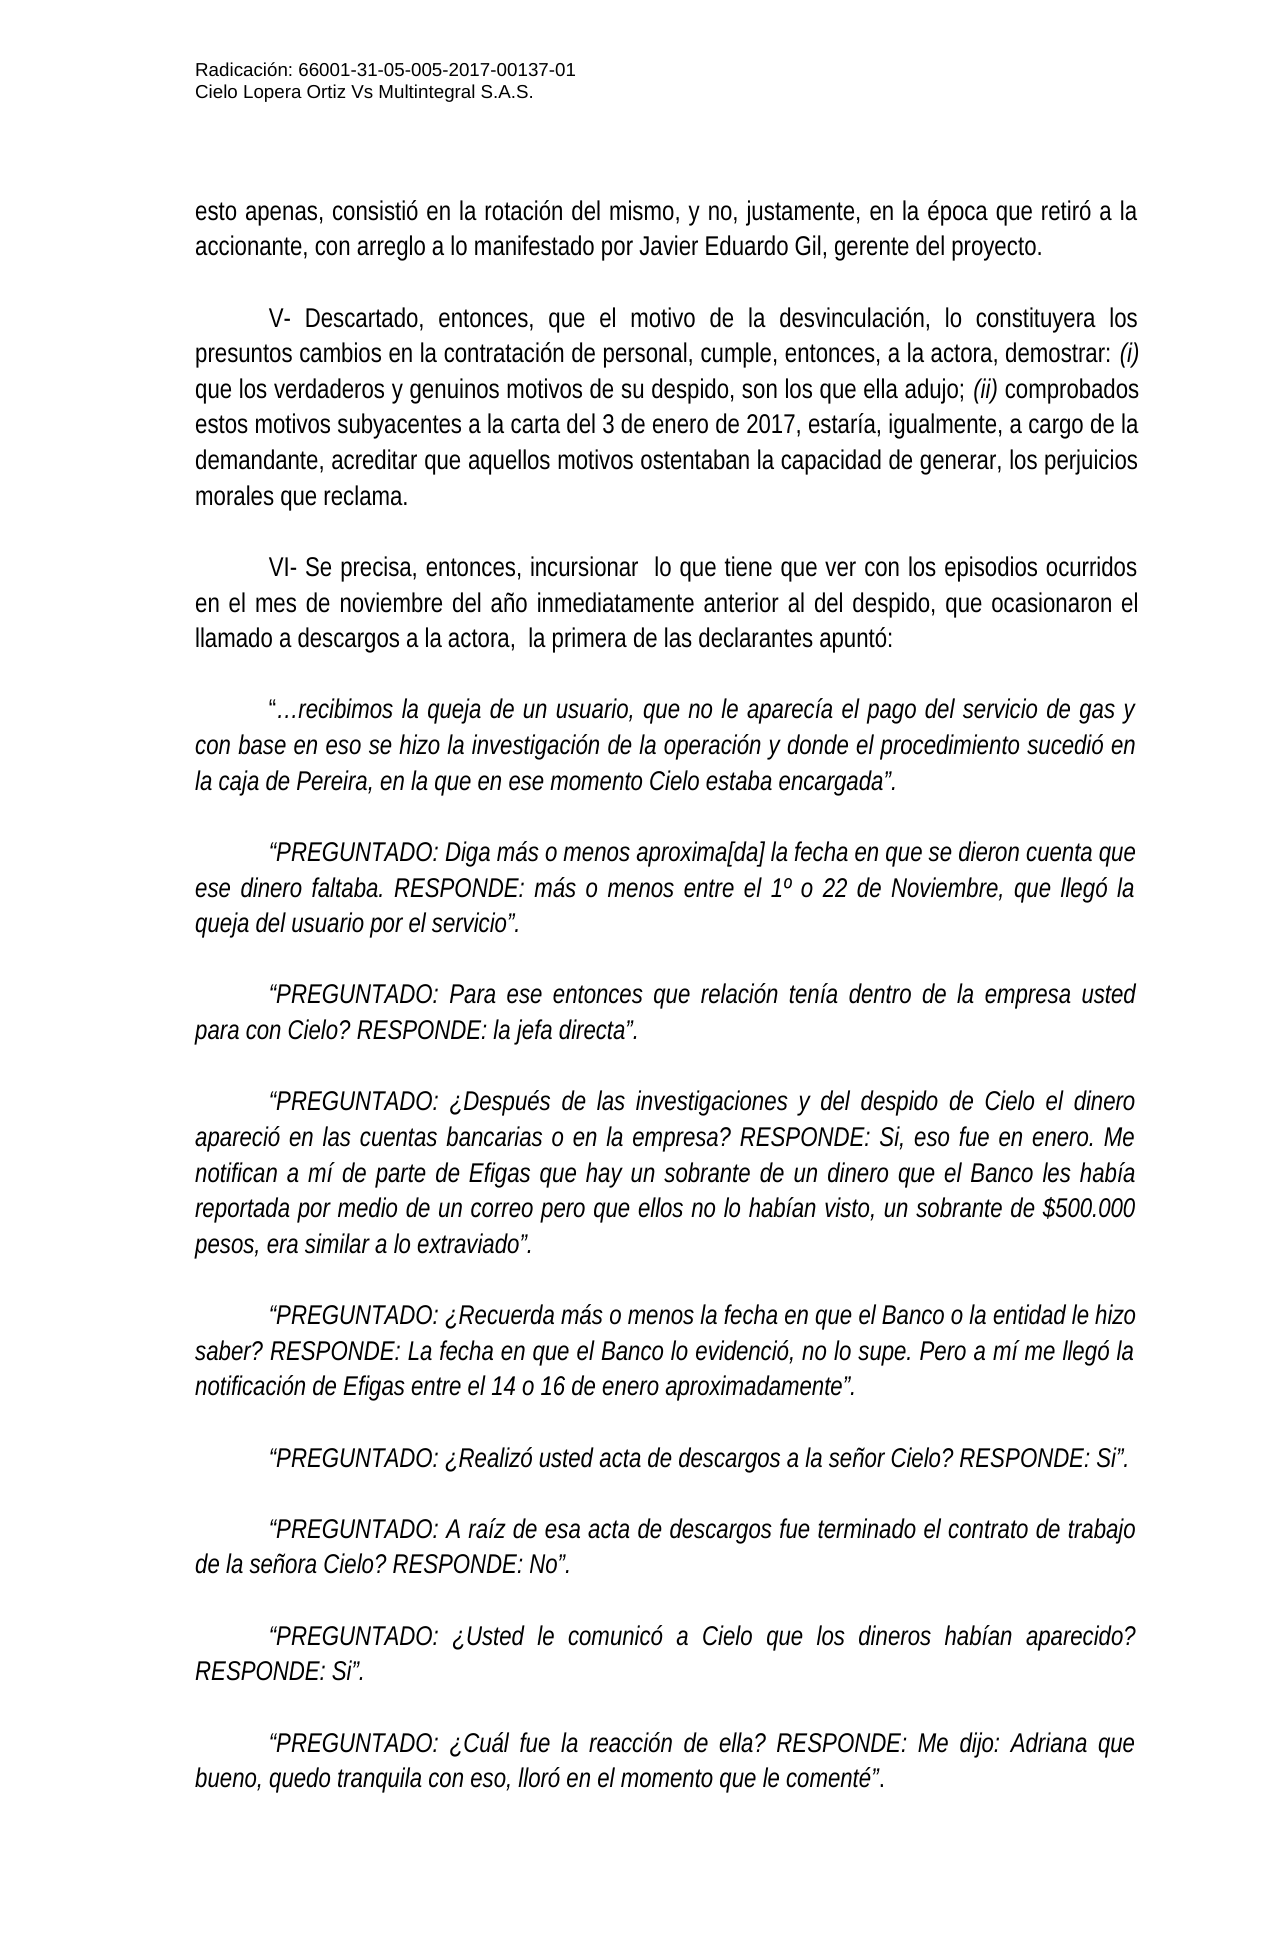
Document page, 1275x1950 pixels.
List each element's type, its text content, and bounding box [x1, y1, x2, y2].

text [195, 195, 1139, 262]
text “PREGUNTADO: ¿Después de las investigaciones y del despido de Cielo el dinero apareció en las cuentas bancarias o en la empresa? RESPONDE: Si, eso fue en enero. Me notifican a mí de parte de Efigas que hay un sobrante de un dinero que el Banco les había reportada por medio de un correo pero que ellos no lo habían visto, un sobrante de $500.000 pesos, era similar a lo extraviado”. [195, 1086, 1139, 1259]
text VI- Se precisa, entonces, incursionar lo que tiene que ver con los episodios ocurridos en el mes de noviembre del año inmediatamente anterior al del despido, que ocasionaron el llamado a descargos a la actora, la primera de las declarantes apuntó: [195, 551, 1139, 653]
text “PREGUNTADO: ¿Cuál fue la reacción de ella? RESPONDE: Me dijo: Adriana que bueno, quedo tranquila con eso, lloró en el momento que le comenté”. [195, 1727, 1139, 1793]
text “…recibimos la queja de un usuario, que no le aparecía el pago del servicio de gas y con base en eso se hizo la investigación de la operación y donde el procedimiento sucedió en la caja de Pereira, en la que en ese momento Cielo estaba encargada”. [195, 694, 1139, 796]
text “PREGUNTADO: ¿Usted le comunicó a Cielo que los dineros habían aparecido? RESPONDE: Si”. [195, 1620, 1139, 1687]
text V- Descartado, entonces, que el motivo de la desvinculación, lo constituyera los presuntos cambios en la contratación de personal, cumple, entonces, a la actora, demostrar: (i) que los verdaderos y genuinos motivos de su despido, son los que ella adujo; (ii) comprobados estos motivos subyacentes a la carta del 3 de enero de 2017, estaría, igualmente, a cargo de la demandante, acreditar que aquellos motivos ostentaban la capacidad de generar, los perjuicios morales que reclama. [195, 302, 1139, 511]
text “PREGUNTADO: Para ese entonces que relación tenía dentro de la empresa usted para con Cielo? RESPONDE: la jefa directa”. [195, 979, 1139, 1045]
text “PREGUNTADO: A raíz de esa acta de descargos fue terminado el contrato de trabajo de la señora Cielo? RESPONDE: No”. [195, 1513, 1139, 1580]
text “PREGUNTADO: ¿Recuerda más o menos la fecha en que el Banco o la entidad le hizo saber? RESPONDE: La fecha en que el Banco lo evidenció, no lo supe. Pero a mí me llegó la notificación de Efigas entre el 14 o 16 de enero aproximadamente”. [195, 1299, 1139, 1402]
text “PREGUNTADO: ¿Realizó usted acta de descargos a la señor Cielo? RESPONDE: Si”. [195, 1442, 1139, 1473]
text “PREGUNTADO: Diga más o menos aproxima[da] la fecha en que se dieron cuenta que ese dinero faltaba. RESPONDE: más o menos entre el 1º o 22 de Noviembre, que llegó la queja del usuario por el servicio”. [195, 836, 1139, 938]
